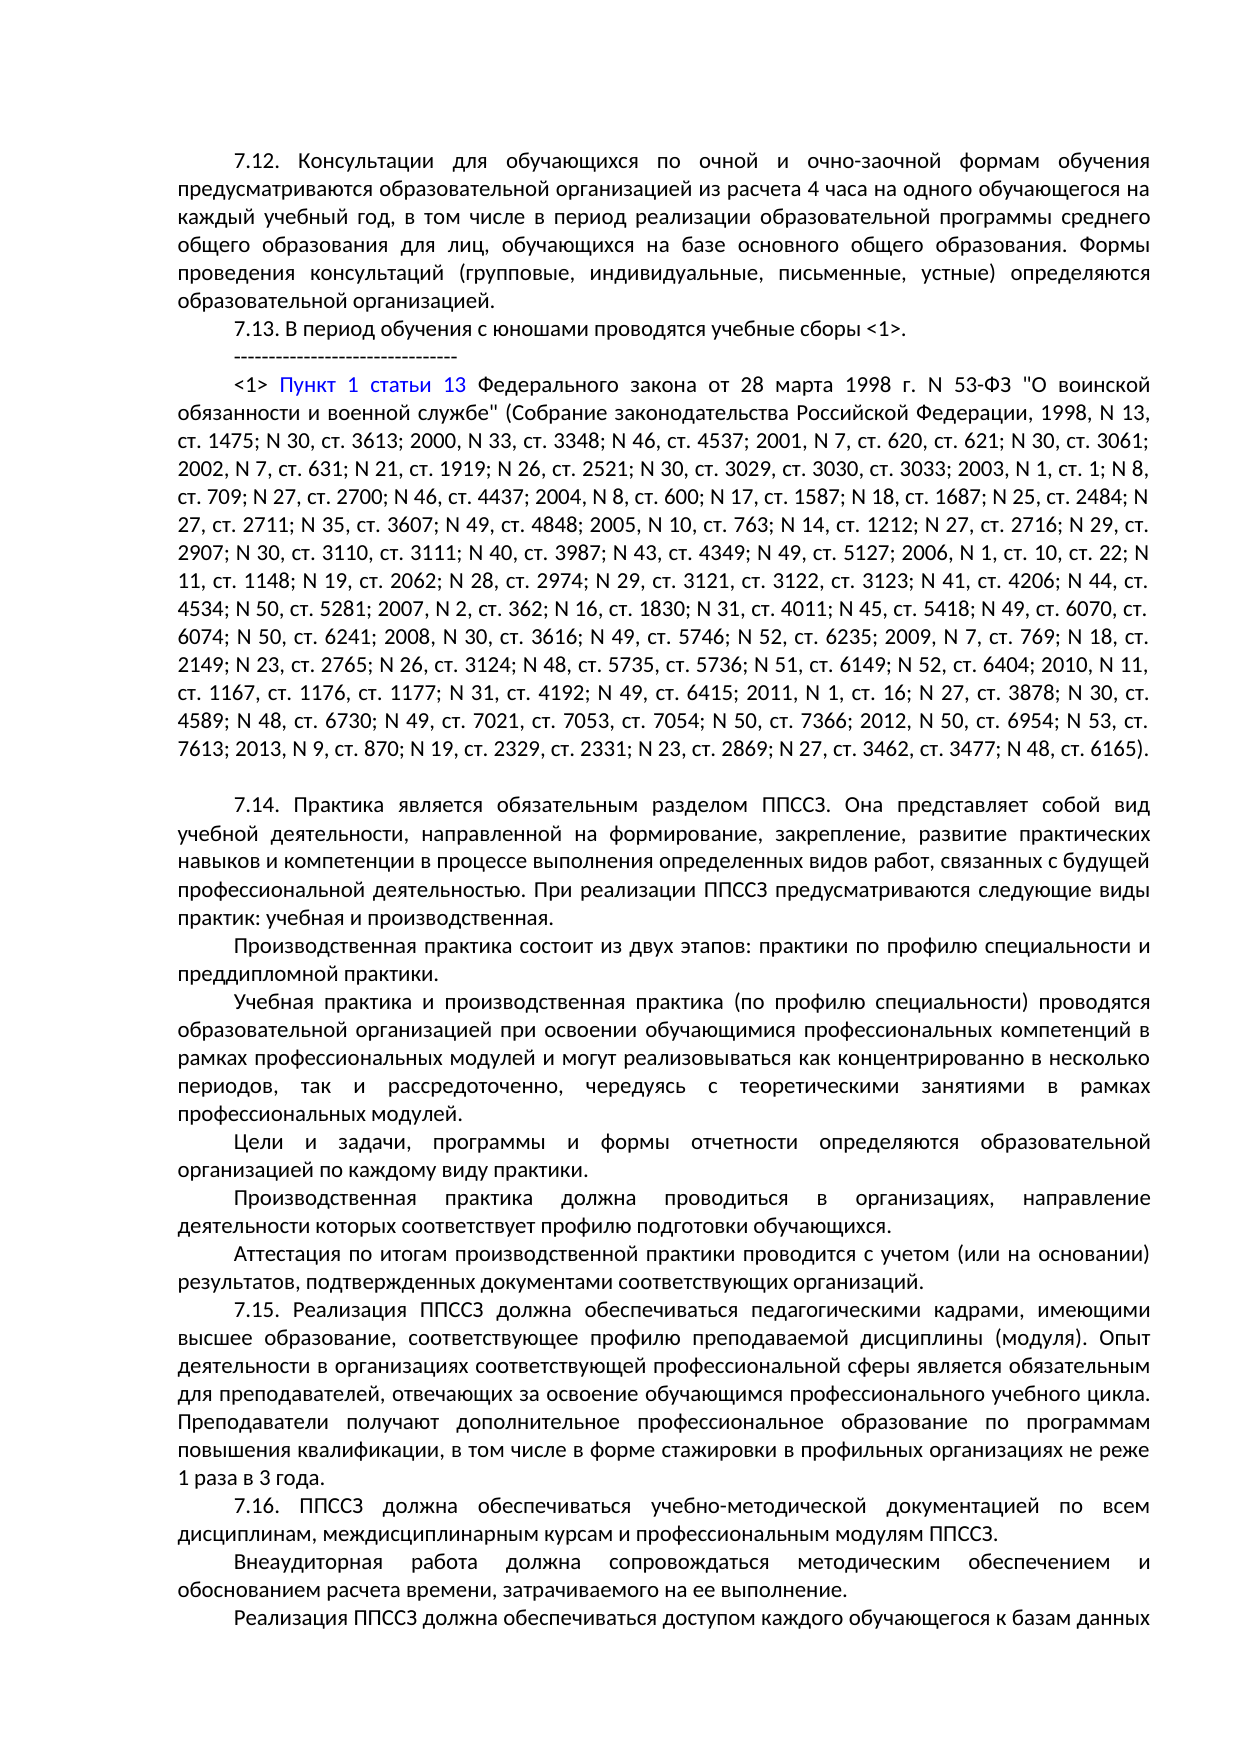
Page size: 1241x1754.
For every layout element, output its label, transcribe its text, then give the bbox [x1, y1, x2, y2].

text 7.13. В период обучения с юношами проводятся учебные сборы <1>. [177, 314, 1152, 342]
text Аттестация по итогам производственной практики проводится с учетом (или на основании) результатов, подтвержденных документами соответствующих организаций. [177, 1239, 1152, 1295]
text -------------------------------- [177, 342, 1152, 370]
text 7.14. Практика является обязательным разделом ППССЗ. Она представляет собой вид учебной деятельности, направленной на формирование, закрепление, развитие практических навыков и компетенции в процессе выполнения определенных видов работ, связанных с будущей профессиональной деятельностью. При реализации ППССЗ предусматриваются следующие виды практик: учебная и производственная. [177, 791, 1152, 931]
text Производственная практика состоит из двух этапов: практики по профилю специальности и преддипломной практики. [177, 931, 1152, 987]
text 7.12. Консультации для обучающихся по очной и очно-заочной формам обучения предусматриваются образовательной организацией из расчета 4 часа на одного обучающегося на каждый учебный год, в том числе в период реализации образовательной программы среднего общего образования для лиц, обучающихся на базе основного общего образования. Формы проведения консультаций (групповые, индивидуальные, письменные, устные) определяются образовательной организацией. [177, 146, 1152, 314]
text <1> Пункт 1 статьи 13 Федерального закона от 28 марта 1998 г. N 53-ФЗ "О воинской обязанности и военной службе" (Собрание законодательства Российской Федерации, 1998, N 13, ст. 1475; N 30, ст. 3613; 2000, N 33, ст. 3348; N 46, ст. 4537; 2001, N 7, ст. 620, ст. 621; N 30, ст. 3061; 2002, N 7, ст. 631; N 21, ст. 1919; N 26, ст. 2521; N 30, ст. 3029, ст. 3030, ст. 3033; 2003, N 1, ст. 1; N 8, ст. 709; N 27, ст. 2700; N 46, ст. 4437; 2004, N 8, ст. 600; N 17, ст. 1587; N 18, ст. 1687; N 25, ст. 2484; N 27, ст. 2711; N 35, ст. 3607; N 49, ст. 4848; 2005, N 10, ст. 763; N 14, ст. 1212; N 27, ст. 2716; N 29, ст. 2907; N 30, ст. 3110, ст. 3111; N 40, ст. 3987; N 43, ст. 4349; N 49, ст. 5127; 2006, N 1, ст. 10, ст. 22; N 11, ст. 1148; N 19, ст. 2062; N 28, ст. 2974; N 29, ст. 3121, ст. 3122, ст. 3123; N 41, ст. 4206; N 44, ст. 4534; N 50, ст. 5281; 2007, N 2, ст. 362; N 16, ст. 1830; N 31, ст. 4011; N 45, ст. 5418; N 49, ст. 6070, ст. 6074; N 50, ст. 6241; 2008, N 30, ст. 3616; N 49, ст. 5746; N 52, ст. 6235; 2009, N 7, ст. 769; N 18, ст. 2149; N 23, ст. 2765; N 26, ст. 3124; N 48, ст. 5735, ст. 5736; N 51, ст. 6149; N 52, ст. 6404; 2010, N 11, ст. 1167, ст. 1176, ст. 1177; N 31, ст. 4192; N 49, ст. 6415; 2011, N 1, ст. 16; N 27, ст. 3878; N 30, ст. 4589; N 48, ст. 6730; N 49, ст. 7021, ст. 7053, ст. 7054; N 50, ст. 7366; 2012, N 50, ст. 6954; N 53, ст. 7613; 2013, N 9, ст. 870; N 19, ст. 2329, ст. 2331; N 23, ст. 2869; N 27, ст. 3462, ст. 3477; N 48, ст. 6165). [177, 370, 1152, 763]
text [177, 1603, 1152, 1631]
text 7.16. ППССЗ должна обеспечиваться учебно-методической документацией по всем дисциплинам, междисциплинарным курсам и профессиональным модулям ППССЗ. [177, 1491, 1152, 1547]
text Внеаудиторная работа должна сопровождаться методическим обеспечением и обоснованием расчета времени, затрачиваемого на ее выполнение. [177, 1547, 1152, 1603]
text Цели и задачи, программы и формы отчетности определяются образовательной организацией по каждому виду практики. [177, 1127, 1152, 1183]
text 7.15. Реализация ППССЗ должна обеспечиваться педагогическими кадрами, имеющими высшее образование, соответствующее профилю преподаваемой дисциплины (модуля). Опыт деятельности в организациях соответствующей профессиональной сферы является обязательным для преподавателей, отвечающих за освоение обучающимся профессионального учебного цикла. Преподаватели получают дополнительное профессиональное образование по программам повышения квалификации, в том числе в форме стажировки в профильных организациях не реже 1 раза в 3 года. [177, 1295, 1152, 1491]
text Учебная практика и производственная практика (по профилю специальности) проводятся образовательной организацией при освоении обучающимися профессиональных компетенций в рамках профессиональных модулей и могут реализовываться как концентрированно в несколько периодов, так и рассредоточенно, чередуясь с теоретическими занятиями в рамках профессиональных модулей. [177, 987, 1152, 1127]
text Производственная практика должна проводиться в организациях, направление деятельности которых соответствует профилю подготовки обучающихся. [177, 1183, 1152, 1239]
